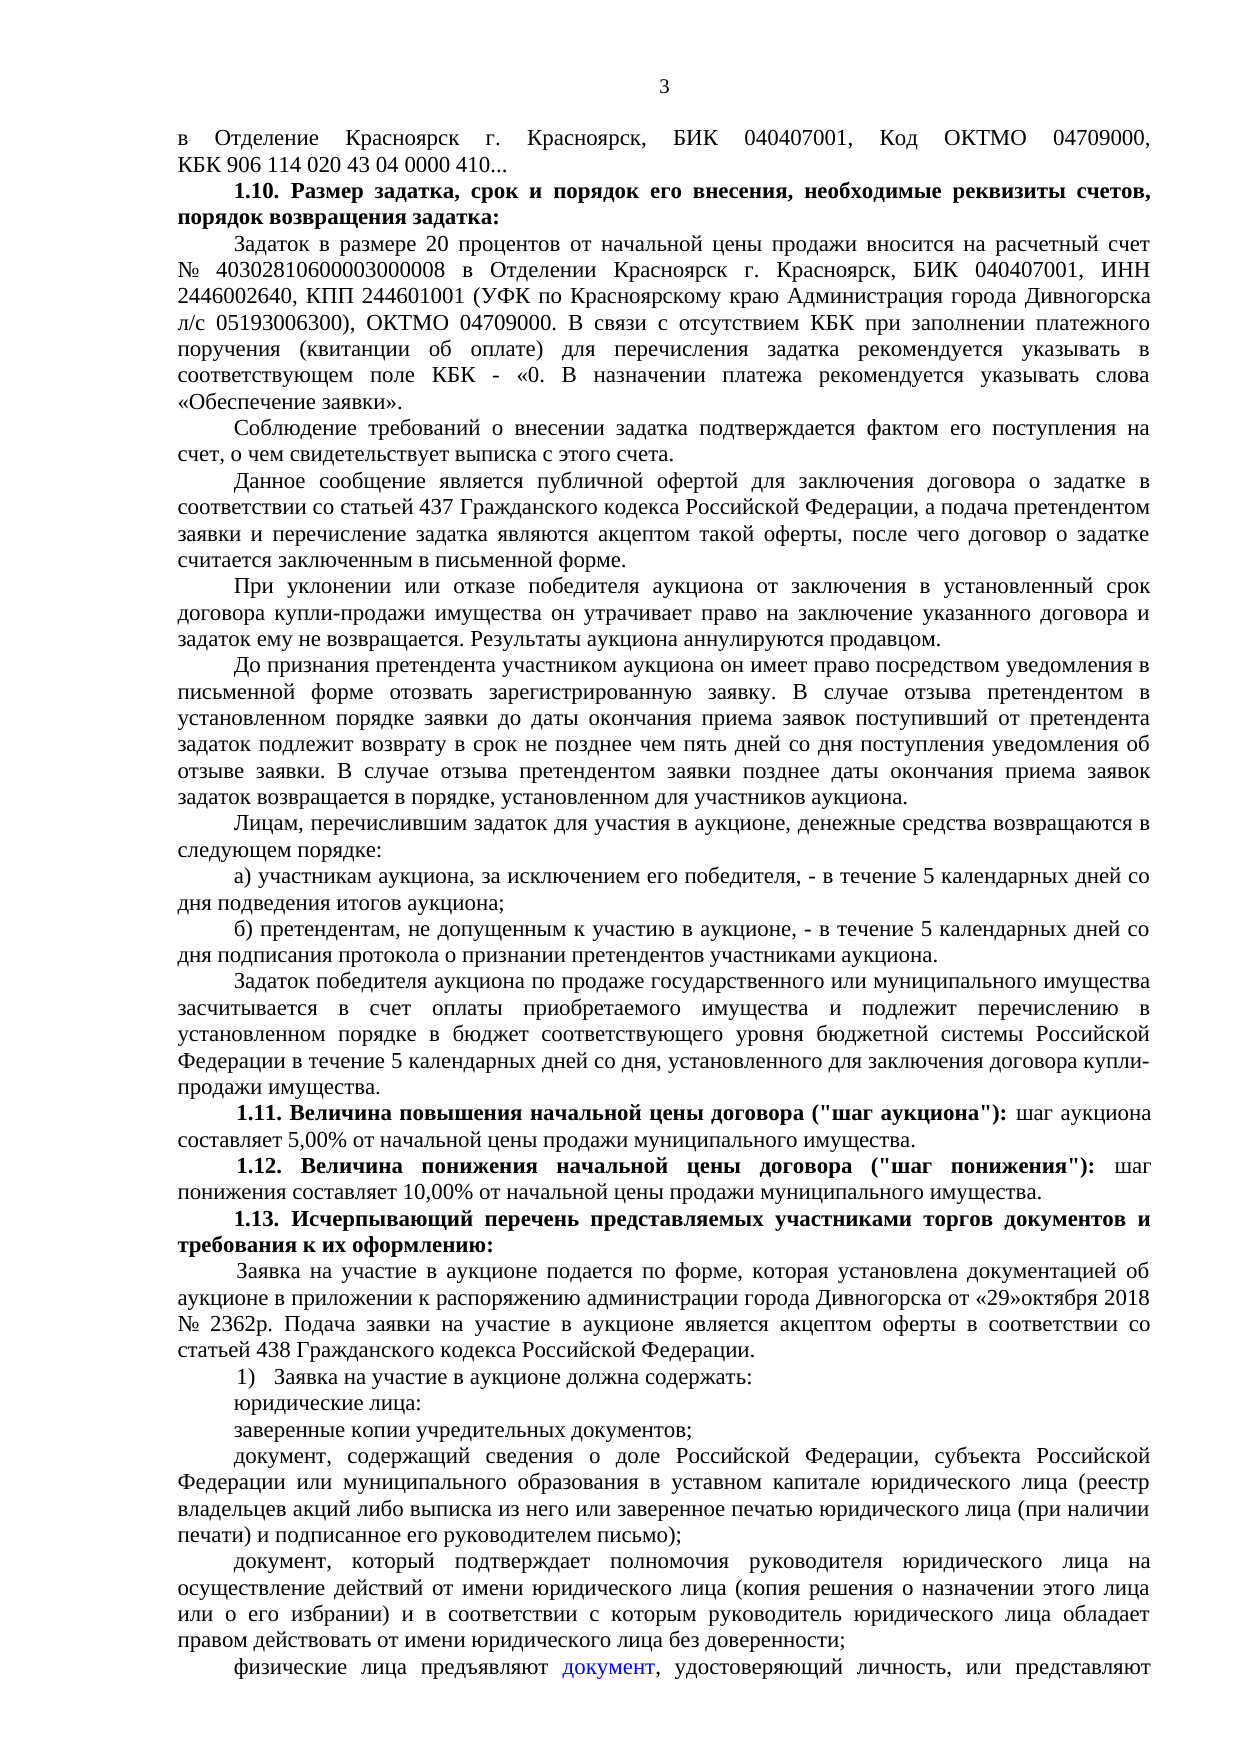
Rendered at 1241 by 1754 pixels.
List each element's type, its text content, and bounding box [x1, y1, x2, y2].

text Данное сообщение является публичной офертой для заключения договора о задатке в соответствии со статьей 437 Гражданского кодекса Российской Федерации, а подача претендентом заявки и перечисление задатка являются акцептом такой оферты, после чего договор о задатке считается заключенным в письменной форме. [177, 467, 1152, 572]
text Задаток в размере 20 процентов от начальной цены продажи вносится на расчетный счет № 40302810600003000008 в Отделении Красноярск г. Красноярск, БИК 040407001, ИНН 2446002640, КПП 244601001 (УФК по Красноярскому краю Администрация города Дивногорска л/с 05193006300), ОКТМО 04709000. В связи с отсутствием КБК при заполнении платежного поручения (квитанции об оплате) для перечисления задатка рекомендуется указывать в соответствующем поле КБК - «0. В назначении платежа рекомендуется указывать слова «Обеспечение заявки». [177, 230, 1152, 414]
text 1.11. Величина повышения начальной цены договора ("шаг аукциона"): шаг аукциона составляет 5,00% от начальной цены продажи муниципального имущества. [177, 1099, 1152, 1152]
list Заявка на участие в аукционе должна содержать: [236, 1363, 1152, 1389]
text документ, который подтверждает полномочия руководителя юридического лица на осуществление действий от имени юридического лица (копия решения о назначении этого лица или о его избрании) и в соответствии с которым руководитель юридического лица обладает правом действовать от имени юридического лица без доверенности; [177, 1547, 1152, 1653]
text заверенные копии учредительных документов; [177, 1416, 1152, 1442]
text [177, 124, 1151, 177]
text Лицам, перечислившим задаток для участия в аукционе, денежные средства возвращаются в следующем порядке: [177, 809, 1152, 862]
text До признания претендента участником аукциона он имеет право посредством уведомления в письменной форме отозвать зарегистрированную заявку. В случае отзыва претендентом в установленном порядке заявки до даты окончания приема заявок поступивший от претендента задаток подлежит возврату в срок не позднее чем пять дней со дня поступления уведомления об отзыве заявки. В случае отзыва претендентом заявки позднее даты окончания приема заявок задаток возвращается в порядке, установленном для участников аукциона. [177, 651, 1152, 809]
text б) претендентам, не допущенным к участию в аукционе, - в течение 5 календарных дней со дня подписания протокола о признании претендентов участниками аукциона. [177, 915, 1152, 968]
text 1.13. Исчерпывающий перечень представляемых участниками торгов документов и требования к их оформлению: [177, 1205, 1152, 1257]
text При уклонении или отказе победителя аукциона от заключения в установленный срок договора купли-продажи имущества он утрачивает право на заключение указанного договора и задаток ему не возвращается. Результаты аукциона аннулируются продавцом. [177, 572, 1152, 651]
text Соблюдение требований о внесении задатка подтверждается фактом его поступления на счет, о чем свидетельствует выписка с этого счета. [177, 414, 1152, 467]
text а) участникам аукциона, за исключением его победителя, - в течение 5 календарных дней со дня подведения итогов аукциона; [177, 862, 1152, 915]
text Задаток победителя аукциона по продаже государственного или муниципального имущества засчитывается в счет оплаты приобретаемого имущества и подлежит перечислению в установленном порядке в бюджет соответствующего уровня бюджетной системы Российской Федерации в течение 5 календарных дней со дня, установленного для заключения договора купли-продажи имущества. [177, 968, 1152, 1099]
text Заявка на участие в аукционе подается по форме, которая установлена документацией об аукционе в приложении к распоряжению администрации города Дивногорска от «29»октября 2018 № 2362р. Подача заявки на участие в аукционе является акцептом оферты в соответствии со статьей 438 Гражданского кодекса Российской Федерации. [177, 1257, 1152, 1363]
text 1.10. Размер задатка, срок и порядок его внесения, необходимые реквизиты счетов, порядок возвращения задатка: [177, 177, 1152, 230]
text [177, 1653, 1152, 1679]
text 1.12. Величина понижения начальной цены договора ("шаг понижения"): шаг понижения составляет 10,00% от начальной цены продажи муниципального имущества. [177, 1152, 1152, 1205]
text юридические лица: [177, 1389, 1152, 1416]
text документ, содержащий сведения о доле Российской Федерации, субъекта Российской Федерации или муниципального образования в уставном капитале юридического лица (реестр владельцев акций либо выписка из него или заверенное печатью юридического лица (при наличии печати) и подписанное его руководителем письмо); [177, 1442, 1152, 1547]
